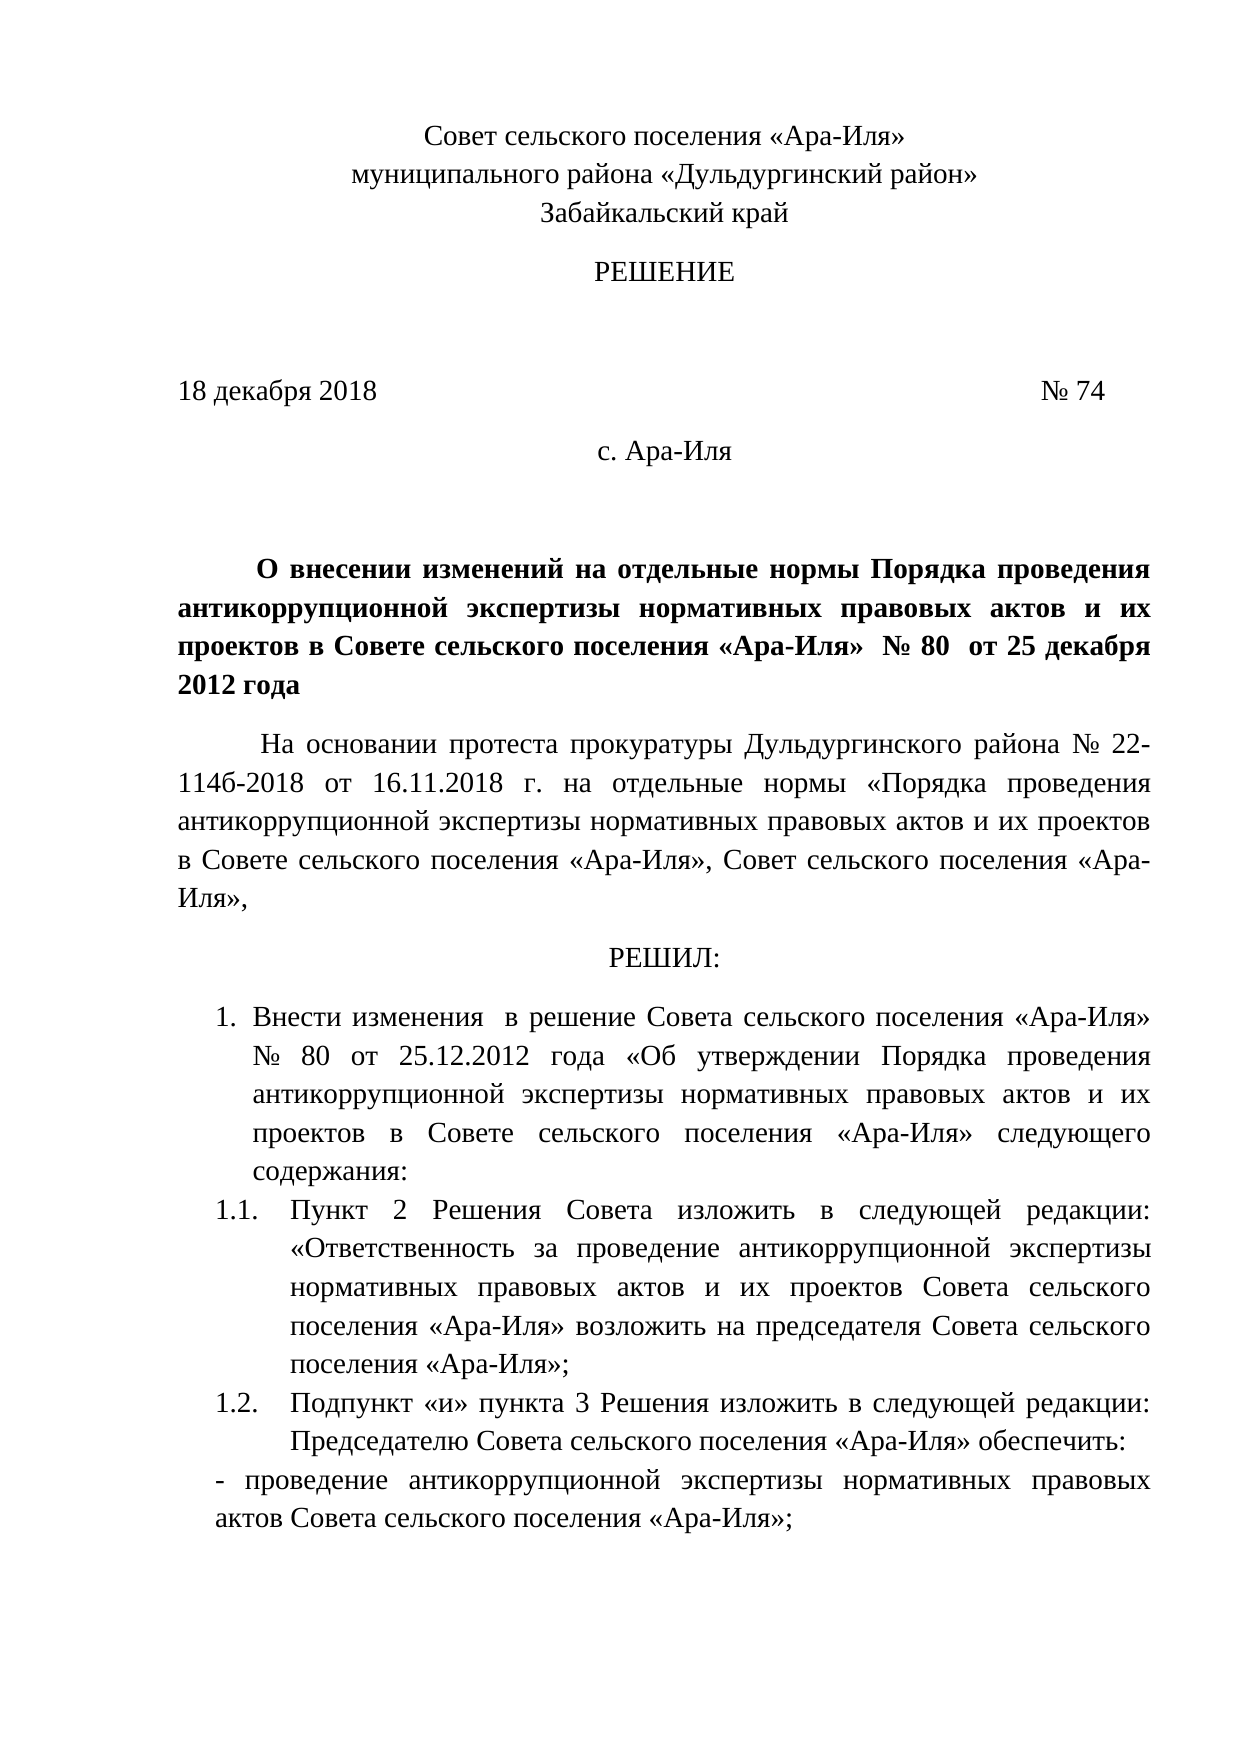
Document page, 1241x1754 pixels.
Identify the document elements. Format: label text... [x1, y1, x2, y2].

text РЕШИЛ: [177, 940, 1152, 973]
list Пункт 2 Решения Совета изложить в следующей редакции: «Ответственность за проведение антикоррупционной экспертизы нормативных правовых актов и их проектов Совета сельского поселения «Ара-Иля» возложить на председателя Совета сельского поселения «Ара-Иля»; [215, 1192, 1152, 1380]
text с. Ара-Иля [177, 433, 1152, 466]
text - проведение антикоррупционной экспертизы нормативных правовых актов Совета сельского поселения «Ара-Иля»; [215, 1462, 1152, 1534]
list Подпункт «и» пункта 3 Решения изложить в следующей редакции: Председателю Совета сельского поселения «Ара-Иля» обеспечить: [215, 1385, 1152, 1457]
text РЕШЕНИЕ [177, 254, 1152, 288]
list Внести изменения в решение Совета сельского поселения «Ара-Иля» № 80 от 25.12.2012 года «Об утверждении Порядка проведения антикоррупционной экспертизы нормативных правовых актов и их проектов в Совете сельского поселения «Ара-Иля» следующего содержания: [215, 999, 1152, 1187]
text О внесении изменений на отдельные нормы Порядка проведения антикоррупционной экспертизы нормативных правовых актов и их проектов в Совете сельского поселения «Ара-Иля» № 80 от 25 декабря 2012 года [177, 551, 1152, 701]
text 18 декабря 2018 № 74 [177, 373, 1152, 407]
text На основании протеста прокуратуры Дульдургинского района № 22-114б-2018 от 16.11.2018 г. на отдельные нормы «Порядка проведения антикоррупционной экспертизы нормативных правовых актов и их проектов в Совете сельского поселения «Ара-Иля», Совет сельского поселения «Ара-Иля», [177, 726, 1152, 914]
text Совет сельского поселения «Ара-Иля» муниципального района «Дульдургинский район» Забайкальский край [177, 118, 1152, 229]
